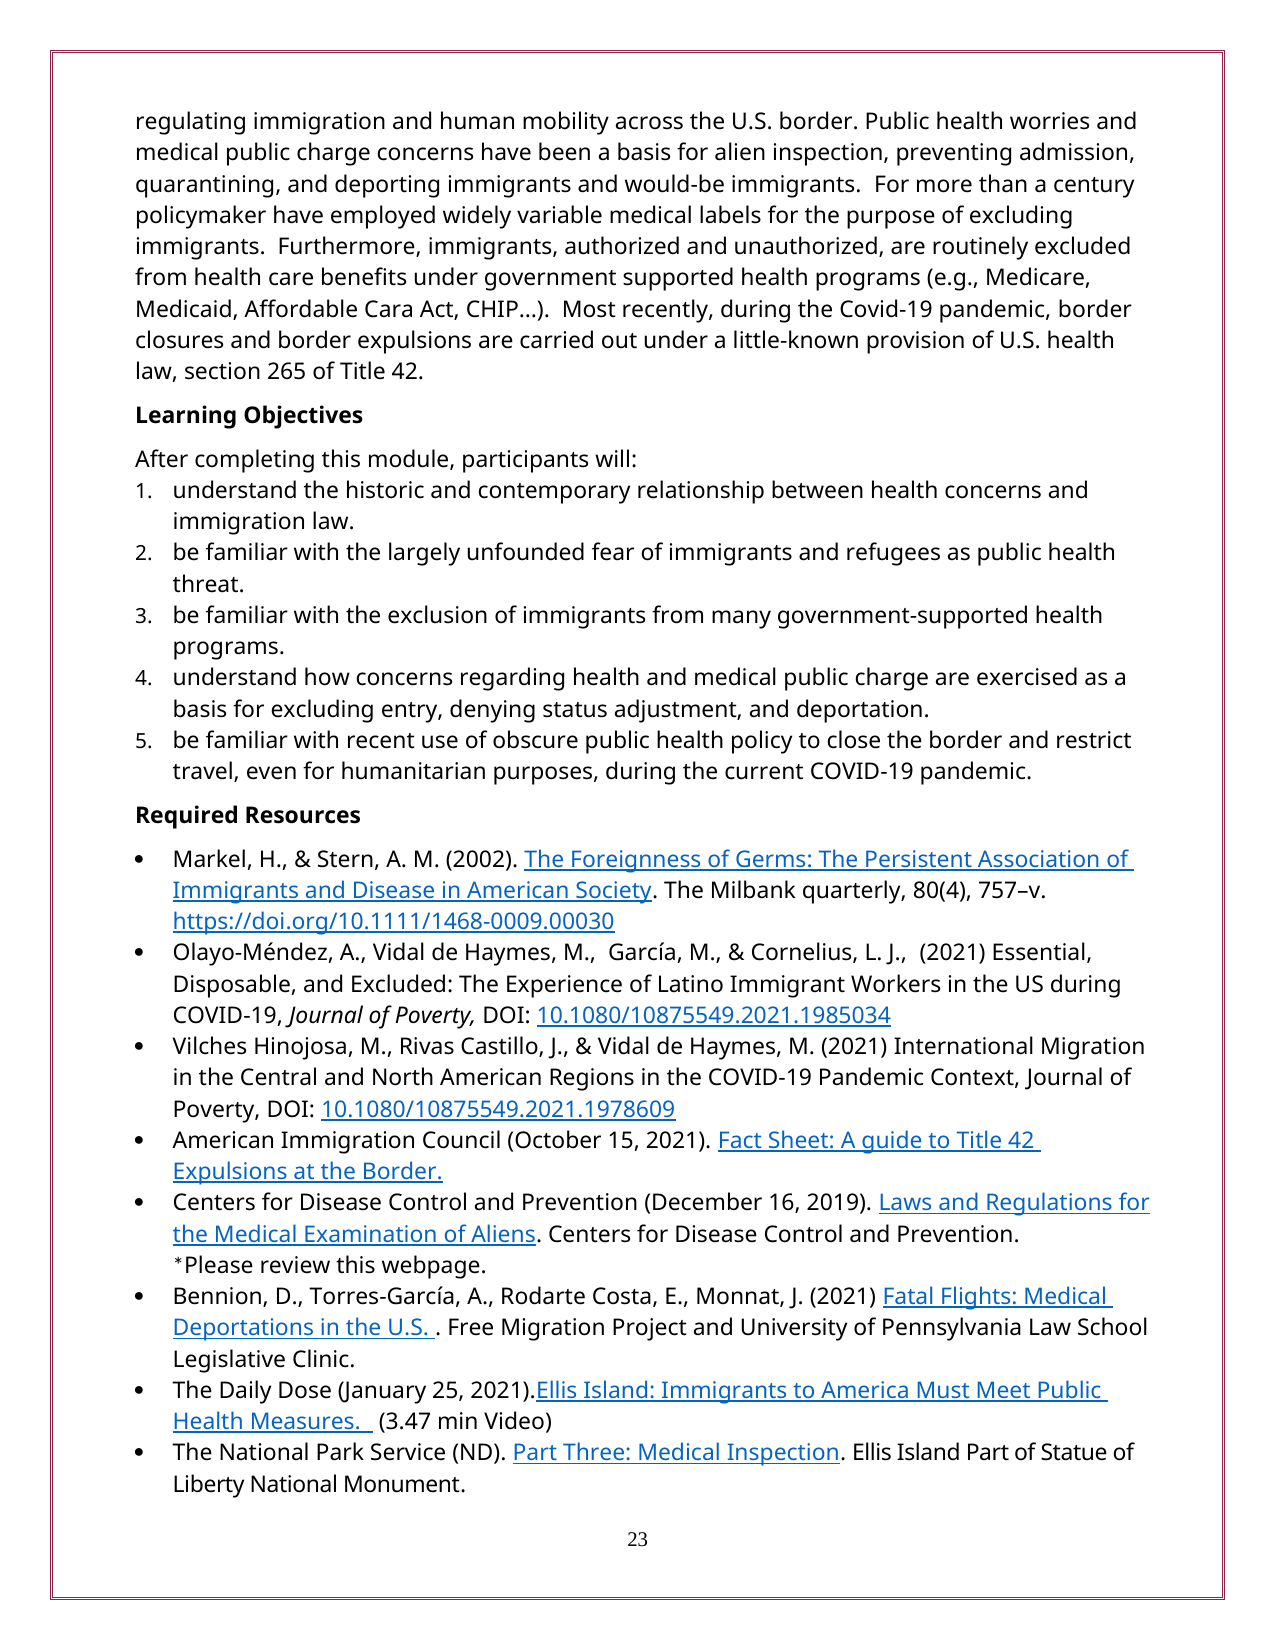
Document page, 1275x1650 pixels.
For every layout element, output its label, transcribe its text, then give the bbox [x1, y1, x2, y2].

list *Please review this webpage. [172, 1249, 1155, 1280]
list Centers for Disease Control and Prevention (December 16, 2019). Laws and Regulations for the Medical Examination of Aliens. Centers for Disease Control and Prevention. [135, 1186, 1155, 1249]
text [135, 105, 1155, 386]
text Required Resources [135, 799, 1155, 830]
list The Daily Dose (January 25, 2021).Ellis Island: Immigrants to America Must Meet Public Health Measures. (3.47 min Video) [135, 1374, 1155, 1436]
list understand how concerns regarding health and medical public charge are exercised as a basis for excluding entry, denying status adjustment, and deportation. [135, 661, 1155, 724]
list Olayo-Méndez, A., Vidal de Haymes, M., García, M., & Cornelius, L. J., (2021) Essential, Disposable, and Excluded: The Experience of Latino Immigrant Workers in the US during COVID-19, Journal of Poverty, DOI: 10.1080/10875549.2021.1985034 [135, 936, 1155, 1030]
text Learning Objectives [135, 399, 1155, 430]
list Bennion, D., Torres-García, A., Rodarte Costa, E., Monnat, J. (2021) Fatal Flights: Medical Deportations in the U.S. . Free Migration Project and University of Pennsylvania Law School Legislative Clinic. [135, 1280, 1155, 1374]
list The National Park Service (ND). Part Three: Medical Inspection. Ellis Island Part of Statue of Liberty National Monument. [135, 1436, 1155, 1499]
list be familiar with recent use of obscure public health policy to close the border and restrict travel, even for humanitarian purposes, during the current COVID-19 pandemic. [135, 724, 1155, 786]
list Vilches Hinojosa, M., Rivas Castillo, J., & Vidal de Haymes, M. (2021) International Migration in the Central and North American Regions in the COVID-19 Pandemic Context, Journal of Poverty, DOI: 10.1080/10875549.2021.1978609 [135, 1030, 1155, 1124]
list American Immigration Council (October 15, 2021). Fact Sheet: A guide to Title 42 Expulsions at the Border. [135, 1124, 1155, 1186]
list Markel, H., & Stern, A. M. (2002). The Foreignness of Germs: The Persistent Association of Immigrants and Disease in American Society. The Milbank quarterly, 80(4), 757–v. https://doi.org/10.1111/1468-0009.00030 [135, 842, 1155, 936]
text After completing this module, participants will: [135, 442, 1155, 474]
list be familiar with the exclusion of immigrants from many government-supported health programs. [135, 599, 1155, 661]
list be familiar with the largely unfounded fear of immigrants and refugees as public health threat. [135, 536, 1155, 599]
list understand the historic and contemporary relationship between health concerns and immigration law. [135, 474, 1155, 536]
